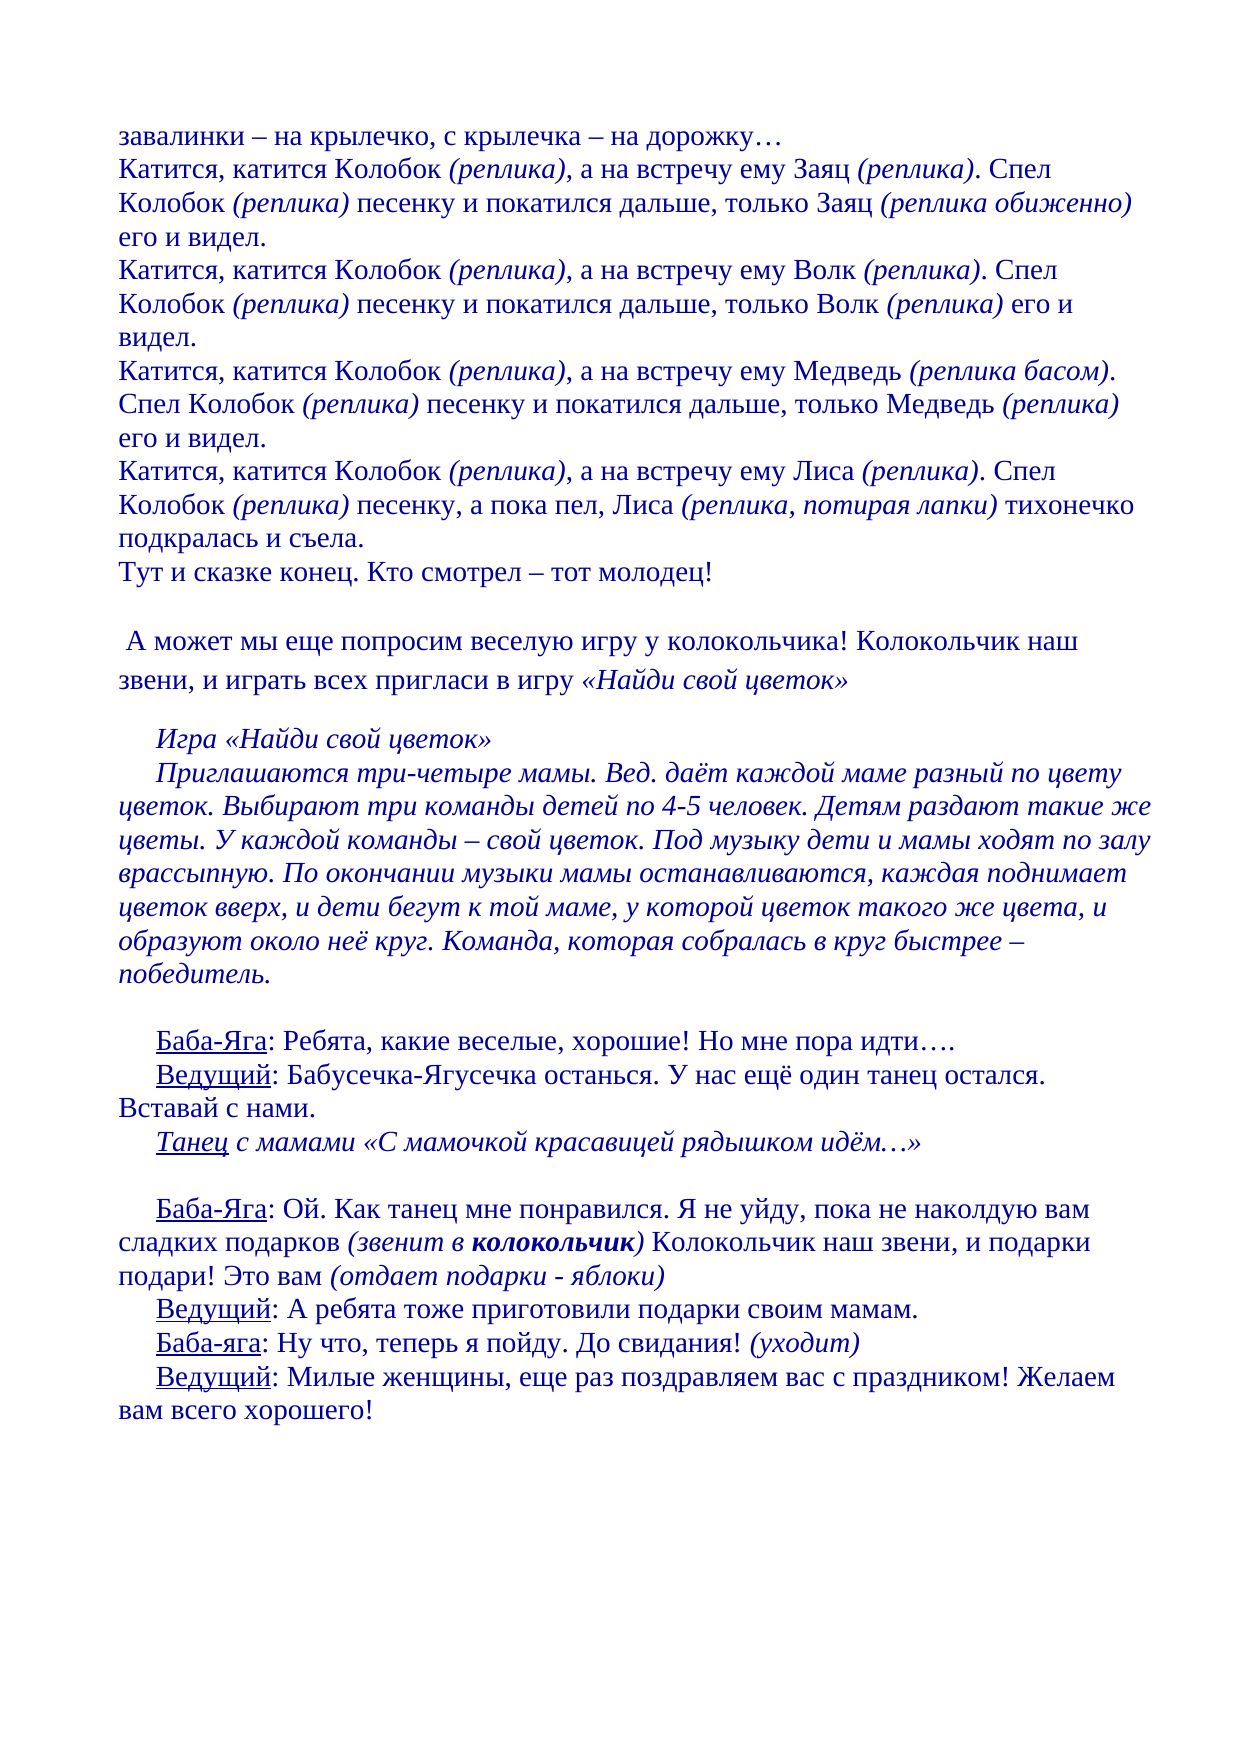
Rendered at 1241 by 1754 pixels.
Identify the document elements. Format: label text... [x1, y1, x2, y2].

text Приглашаются три-четыре мамы. Вед. даёт каждой маме разный по цвету цветок. Выбирают три команды детей по 4-5 человек. Детям раздают такие же цветы. У каждой команды – свой цветок. Под музыку дети и мамы ходят по залу врассыпную. По окончании музыки мамы останавливаются, каждая поднимает цветок вверх, и дети бегут к той маме, у которой цветок такого же цвета, и образуют около неё круг. Команда, которая собралась в круг быстрее – победитель. [118, 755, 1152, 990]
text Танец с мамами «С мамочкой красавицей рядышком идём…» [118, 1124, 1152, 1157]
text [118, 118, 1152, 588]
text Игра «Найди свой цветок» [118, 721, 1152, 755]
text А может мы еще попросим веселую игру у колокольчика! Колокольчик наш звени, и играть всех пригласи в игру «Найди свой цветок» [118, 623, 1152, 696]
text Ведущий: А ребята тоже приготовили подарки своим мамам. [118, 1292, 1152, 1325]
text Ведущий: Бабусечка-Ягусечка останься. У нас ещё один танец остался. Вставай с нами. [118, 1057, 1152, 1124]
text Баба-Яга: Ребята, какие веселые, хорошие! Но мне пора идти…. [118, 1023, 1152, 1057]
text Баба-яга: Ну что, теперь я пойду. До свидания! (уходит) [118, 1325, 1152, 1359]
text Баба-Яга: Ой. Как танец мне понравился. Я не уйду, пока не наколдую вам сладких подарков (звенит в колокольчик) Колокольчик наш звени, и подарки подари! Это вам (отдает подарки - яблоки) [118, 1191, 1152, 1292]
text Ведущий: Милые женщины, еще раз поздравляем вас с праздником! Желаем вам всего хорошего! [118, 1359, 1152, 1426]
